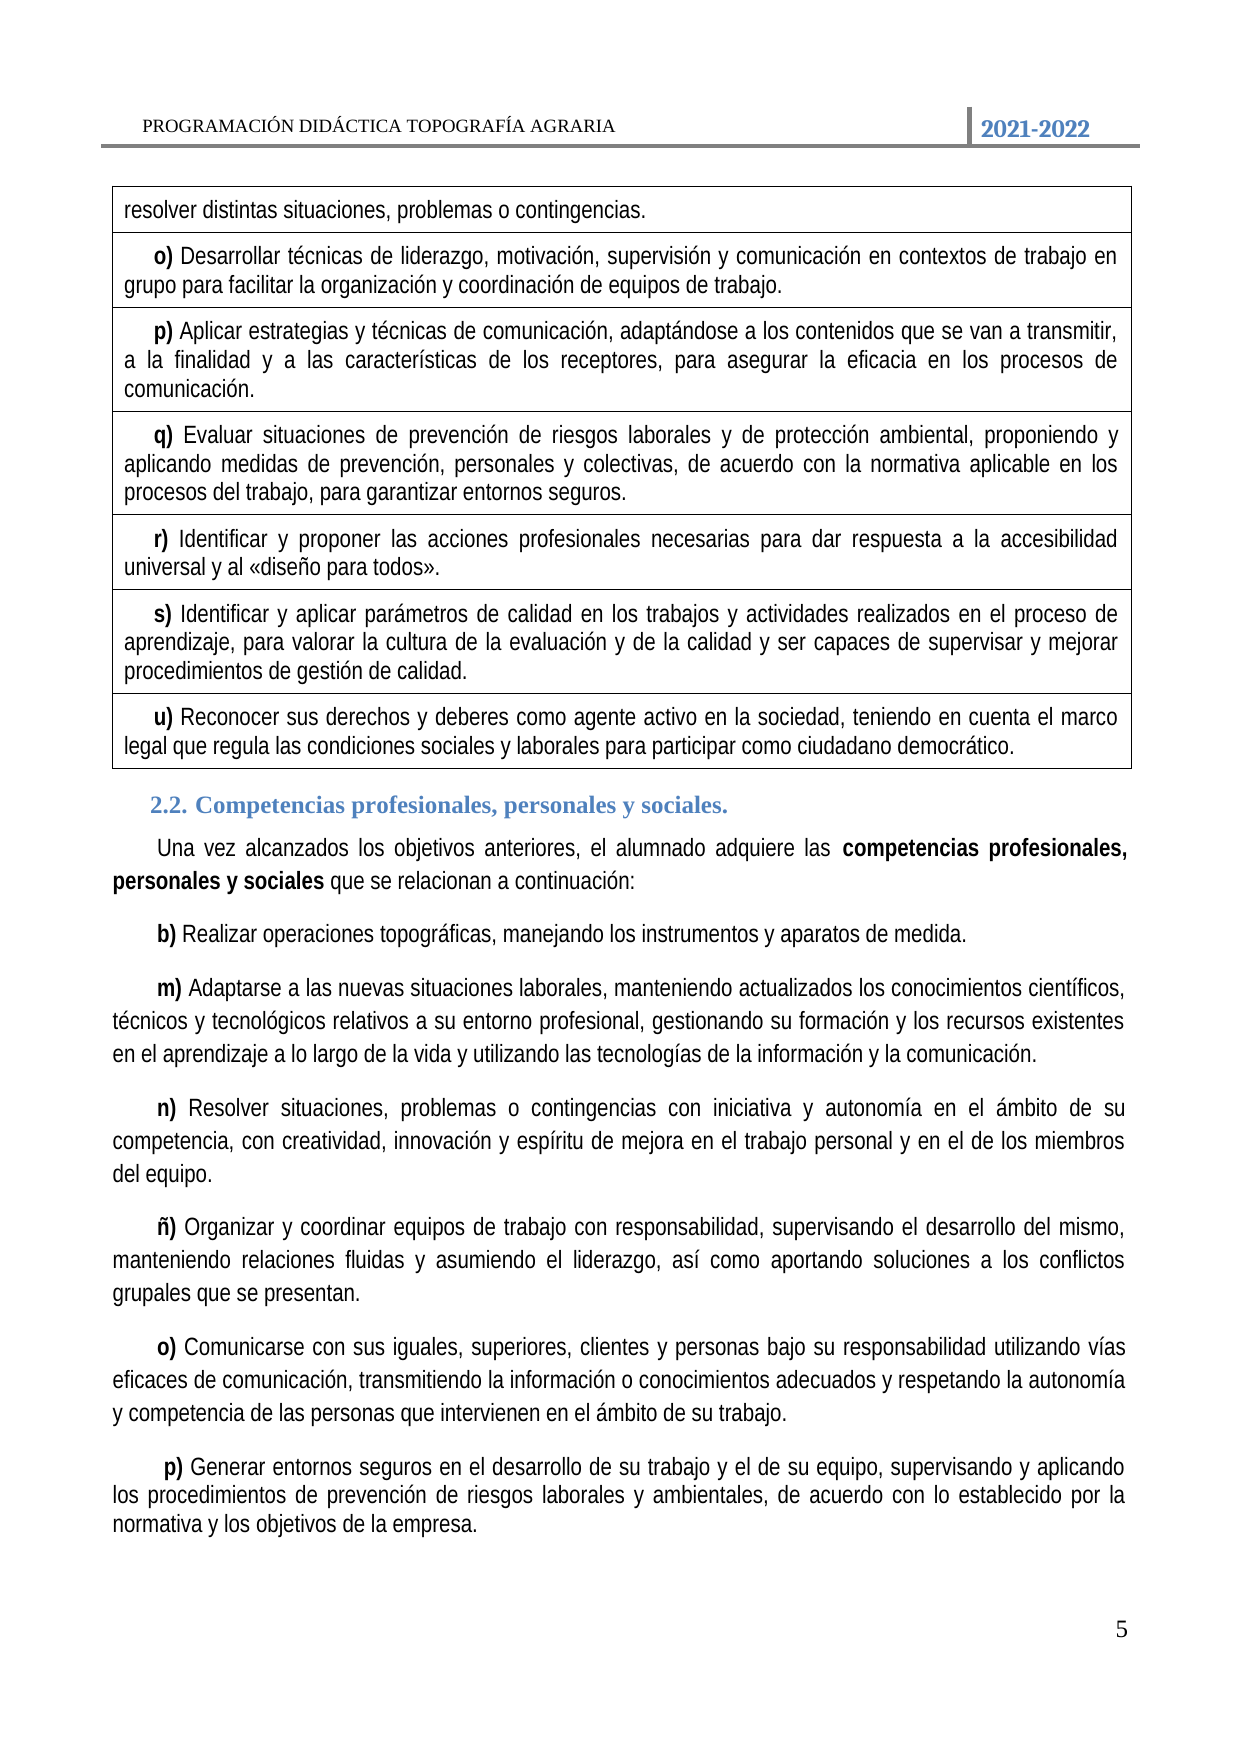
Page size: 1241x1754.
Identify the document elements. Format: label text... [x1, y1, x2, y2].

text p) Generar entornos seguros en el desarrollo de su trabajo y el de su equipo, supervisando y aplicando los procedimientos de prevención de riesgos laborales y ambientales, de acuerdo con lo establecido por la normativa y los objetivos de la empresa. [112, 1452, 1128, 1537]
table_cell s) Identificar y aplicar parámetros de calidad en los trabajos y actividades realizados en el proceso de aprendizaje, para valorar la cultura de la evaluación y de la calidad y ser capaces de supervisar y mejorar procedimientos de gestión de calidad. [113, 590, 1131, 693]
subtitle Competencias profesionales, personales y sociales. [150, 790, 1128, 818]
text o) Comunicarse con sus iguales, superiores, clientes y personas bajo su responsabilidad utilizando vías eficaces de comunicación, transmitiendo la información o conocimientos adecuados y respetando la autonomía y competencia de las personas que intervienen en el ámbito de su trabajo. [112, 1332, 1128, 1426]
table_cell u) Reconocer sus derechos y deberes como agente activo en la sociedad, teniendo en cuenta el marco legal que regula las condiciones sociales y laborales para participar como ciudadano democrático. [113, 694, 1131, 768]
text ñ) Organizar y coordinar equipos de trabajo con responsabilidad, supervisando el desarrollo del mismo, manteniendo relaciones fluidas y asumiendo el liderazgo, así como aportando soluciones a los conflictos grupales que se presentan. [112, 1212, 1128, 1307]
table_cell o) Desarrollar técnicas de liderazgo, motivación, supervisión y comunicación en contextos de trabajo en grupo para facilitar la organización y coordinación de equipos de trabajo. [113, 233, 1131, 307]
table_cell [113, 187, 1131, 232]
table_cell r) Identificar y proponer las acciones profesionales necesarias para dar respuesta a la accesibilidad universal y al «diseño para todos». [113, 515, 1131, 589]
table_cell p) Aplicar estrategias y técnicas de comunicación, adaptándose a los contenidos que se van a transmitir, a la finalidad y a las características de los receptores, para asegurar la eficacia en los procesos de comunicación. [113, 308, 1131, 411]
text b) Realizar operaciones topográficas, manejando los instrumentos y aparatos de medida. [112, 919, 1128, 948]
text n) Resolver situaciones, problemas o contingencias con iniciativa y autonomía en el ámbito de su competencia, con creatividad, innovación y espíritu de mejora en el trabajo personal y en el de los miembros del equipo. [112, 1093, 1128, 1187]
table_cell q) Evaluar situaciones de prevención de riesgos laborales y de protección ambiental, proponiendo y aplicando medidas de prevención, personales y colectivas, de acuerdo con la normativa aplicable en los procesos del trabajo, para garantizar entornos seguros. [113, 412, 1131, 514]
text Una vez alcanzados los objetivos anteriores, el alumnado adquiere las competencias profesionales, personales y sociales que se relacionan a continuación: [112, 833, 1128, 894]
text m) Adaptarse a las nuevas situaciones laborales, manteniendo actualizados los conocimientos científicos, técnicos y tecnológicos relativos a su entorno profesional, gestionando su formación y los recursos existentes en el aprendizaje a lo largo de la vida y utilizando las tecnologías de la información y la comunicación. [112, 973, 1128, 1068]
